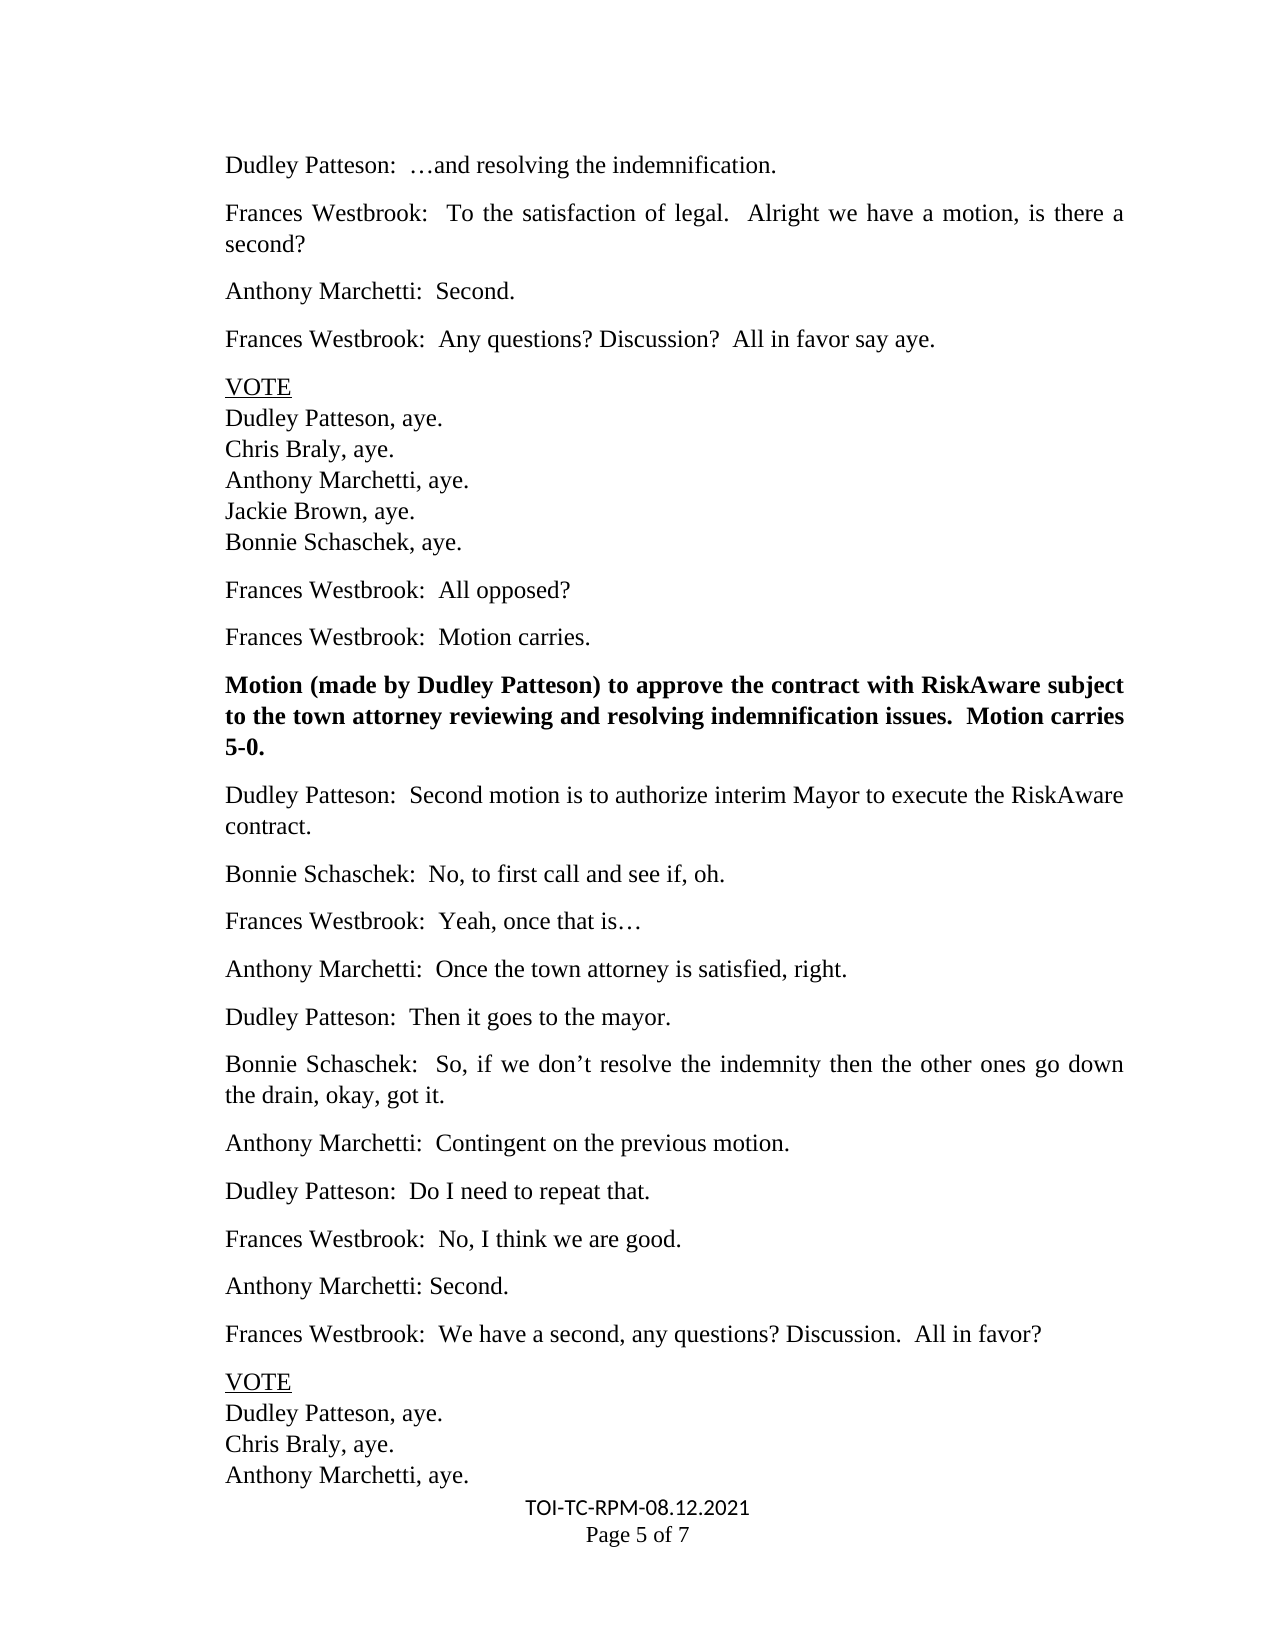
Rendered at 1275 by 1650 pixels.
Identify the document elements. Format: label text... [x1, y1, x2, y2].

text Dudley Patteson: Second motion is to authorize interim Mayor to execute the RiskAware contract. [225, 780, 1125, 840]
text Frances Westbrook: Any questions? Discussion? All in favor say aye. [225, 324, 1125, 353]
text Bonnie Schaschek: No, to first call and see if, oh. [225, 859, 1125, 887]
list Chris Braly, aye. [225, 1429, 1125, 1458]
list Anthony Marchetti, aye. [225, 465, 1125, 494]
list Bonnie Schaschek, aye. [225, 527, 1125, 556]
text Bonnie Schaschek: So, if we don’t resolve the indemnity then the other ones go down the drain, okay, got it. [225, 1049, 1125, 1109]
text Dudley Patteson: Then it goes to the mayor. [225, 1002, 1125, 1031]
text Frances Westbrook: Motion carries. [225, 622, 1125, 651]
text Frances Westbrook: No, I think we are good. [225, 1224, 1125, 1252]
list Chris Braly, aye. [225, 434, 1125, 463]
text Frances Westbrook: To the satisfaction of legal. Alright we have a motion, is there a second? [225, 198, 1125, 257]
text Frances Westbrook: All opposed? [225, 575, 1125, 603]
list Jackie Brown, aye. [225, 496, 1125, 525]
text Anthony Marchetti: Once the town attorney is satisfied, right. [225, 954, 1125, 983]
text Motion (made by Dudley Patteson) to approve the contract with RiskAware subject to the town attorney reviewing and resolving indemnification issues. Motion carries 5-0. [225, 670, 1125, 761]
list Dudley Patteson, aye. [225, 1398, 1125, 1427]
list Dudley Patteson, aye. [225, 403, 1125, 432]
text Anthony Marchetti: Contingent on the previous motion. [225, 1128, 1125, 1157]
text Anthony Marchetti: Second. [225, 276, 1125, 305]
list VOTE [225, 372, 1125, 401]
text Frances Westbrook: We have a second, any questions? Discussion. All in favor? [225, 1319, 1125, 1348]
text Dudley Patteson: Do I need to repeat that. [225, 1176, 1125, 1205]
text Anthony Marchetti: Second. [225, 1271, 1125, 1300]
text Frances Westbrook: Yeah, once that is… [225, 906, 1125, 935]
list Anthony Marchetti, aye. [225, 1460, 1125, 1489]
list VOTE [225, 1367, 1125, 1396]
text Dudley Patteson: …and resolving the indemnification. [225, 150, 1125, 179]
